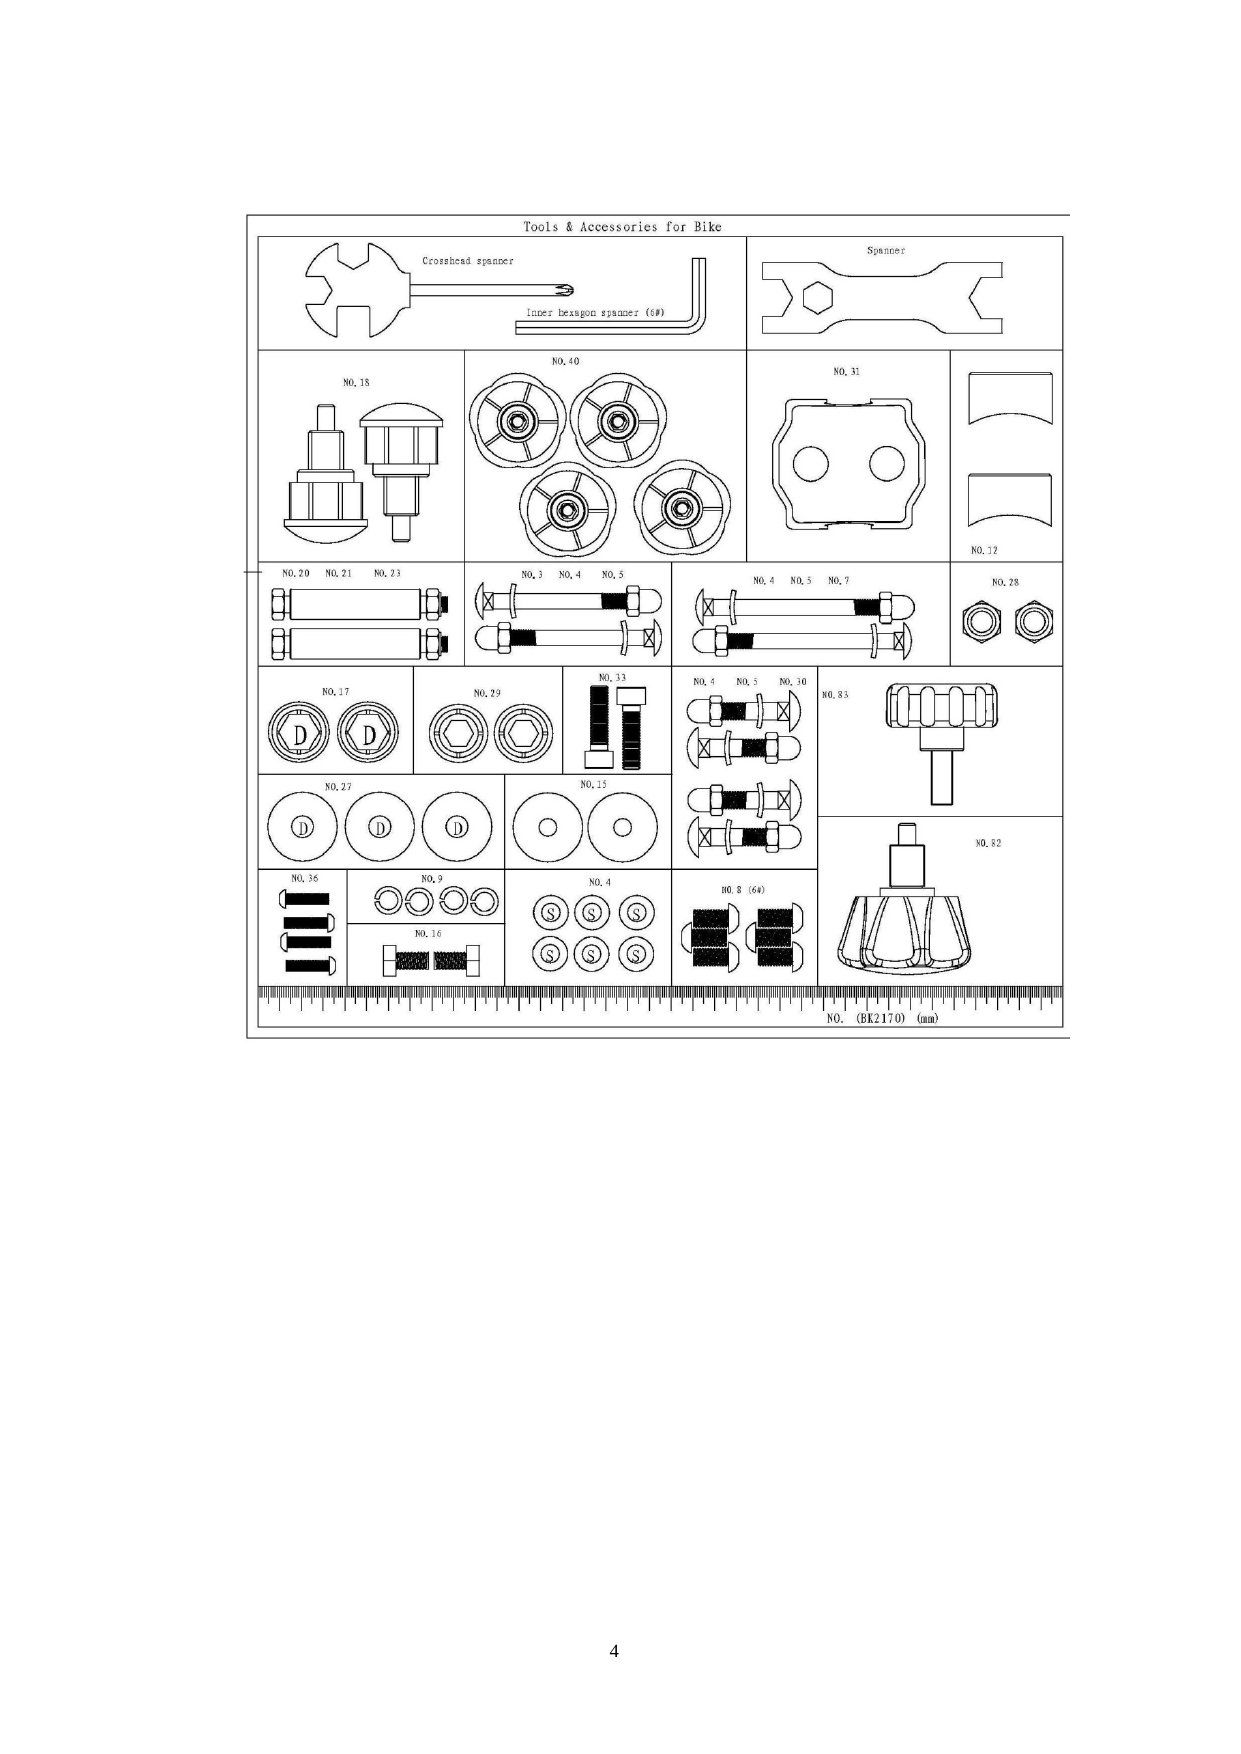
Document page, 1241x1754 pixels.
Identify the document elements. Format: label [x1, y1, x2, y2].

picture [243, 209, 1070, 1051]
